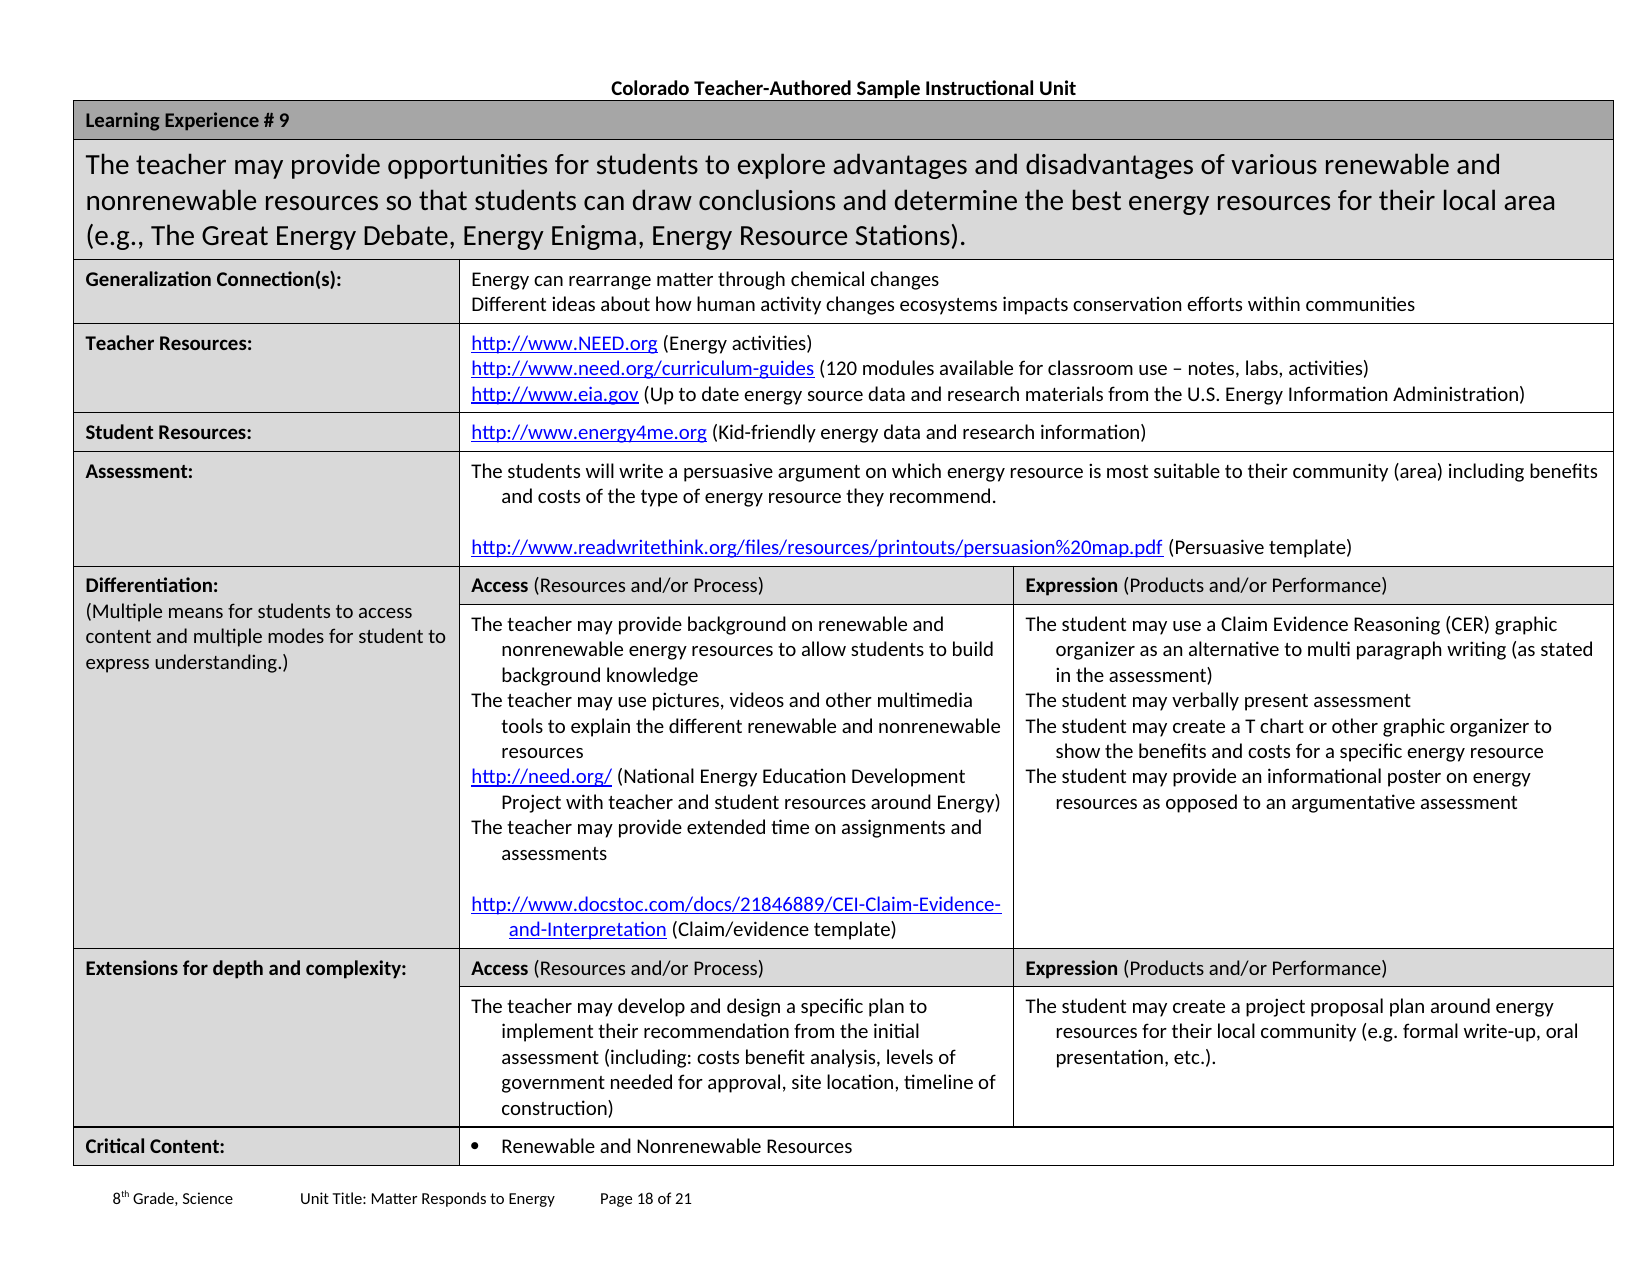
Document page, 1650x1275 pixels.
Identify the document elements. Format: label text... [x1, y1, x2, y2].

table_cell Generalization Connection(s): [74, 260, 459, 323]
table_cell The teacher may provide opportunities for students to explore advantages and disadvantages of various renewable and nonrenewable resources so that students can draw conclusions and determine the best energy resources for their local area (e.g., The Great Energy Debate, Energy Enigma, Energy Resource Stations). [74, 140, 1613, 259]
table_cell Assessment: [74, 452, 459, 566]
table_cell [460, 1128, 1613, 1165]
table_cell Expression (Products and/or Performance) [1014, 567, 1613, 604]
table_cell Extensions for depth and complexity: [74, 949, 459, 1126]
table_cell The students will write a persuasive argument on which energy resource is most suitable to their community (area) including benefits and costs of the type of energy resource they recommend. http://www.readwritethink.org/files/resources/printouts/persuasion%20map.pdf (Persuasive template) [460, 452, 1613, 566]
table_cell Critical Content: [74, 1128, 459, 1165]
table_cell Student Resources: [74, 413, 459, 451]
table_cell The student may create a project proposal plan around energy resources for their local community (e.g. formal write-up, oral presentation, etc.). [1014, 987, 1613, 1126]
table_header Learning Experience # 9 [74, 101, 1613, 139]
table_cell Energy can rearrange matter through chemical changes Different ideas about how human activity changes ecosystems impacts conservation efforts within communities [460, 260, 1613, 323]
table_cell Expression (Products and/or Performance) [1014, 949, 1613, 986]
table_cell http://www.energy4me.org (Kid-friendly energy data and research information) [460, 413, 1613, 451]
table_cell The teacher may provide background on renewable and nonrenewable energy resources to allow students to build background knowledge The teacher may use pictures, videos and other multimedia tools to explain the different renewable and nonrenewable resources http://need.org/ (National Energy Education Development Project with teacher and student resources around Energy) The teacher may provide extended time on assignments and assessments http://www.docstoc.com/docs/21846889/CEI-Claim-Evidence-and-Interpretation (Claim/evidence template) [460, 605, 1013, 948]
table_cell Differentiation: (Multiple means for students to access content and multiple modes for student to express understanding.) [74, 567, 459, 948]
table_cell Teacher Resources: [74, 324, 459, 412]
table_cell Access (Resources and/or Process) [460, 567, 1013, 604]
table_cell http://www.NEED.org (Energy activities) http://www.need.org/curriculum-guides (120 modules available for classroom use – notes, labs, activities) http://www.eia.gov (Up to date energy source data and research materials from the U.S. Energy Information Administration) [460, 324, 1613, 412]
table_cell The student may use a Claim Evidence Reasoning (CER) graphic organizer as an alternative to multi paragraph writing (as stated in the assessment) The student may verbally present assessment The student may create a T chart or other graphic organizer to show the benefits and costs for a specific energy resource The student may provide an informational poster on energy resources as opposed to an argumentative assessment [1014, 605, 1613, 948]
table_cell Access (Resources and/or Process) [460, 949, 1013, 986]
table_cell The teacher may develop and design a specific plan to implement their recommendation from the initial assessment (including: costs benefit analysis, levels of government needed for approval, site location, timeline of construction) [460, 987, 1013, 1126]
